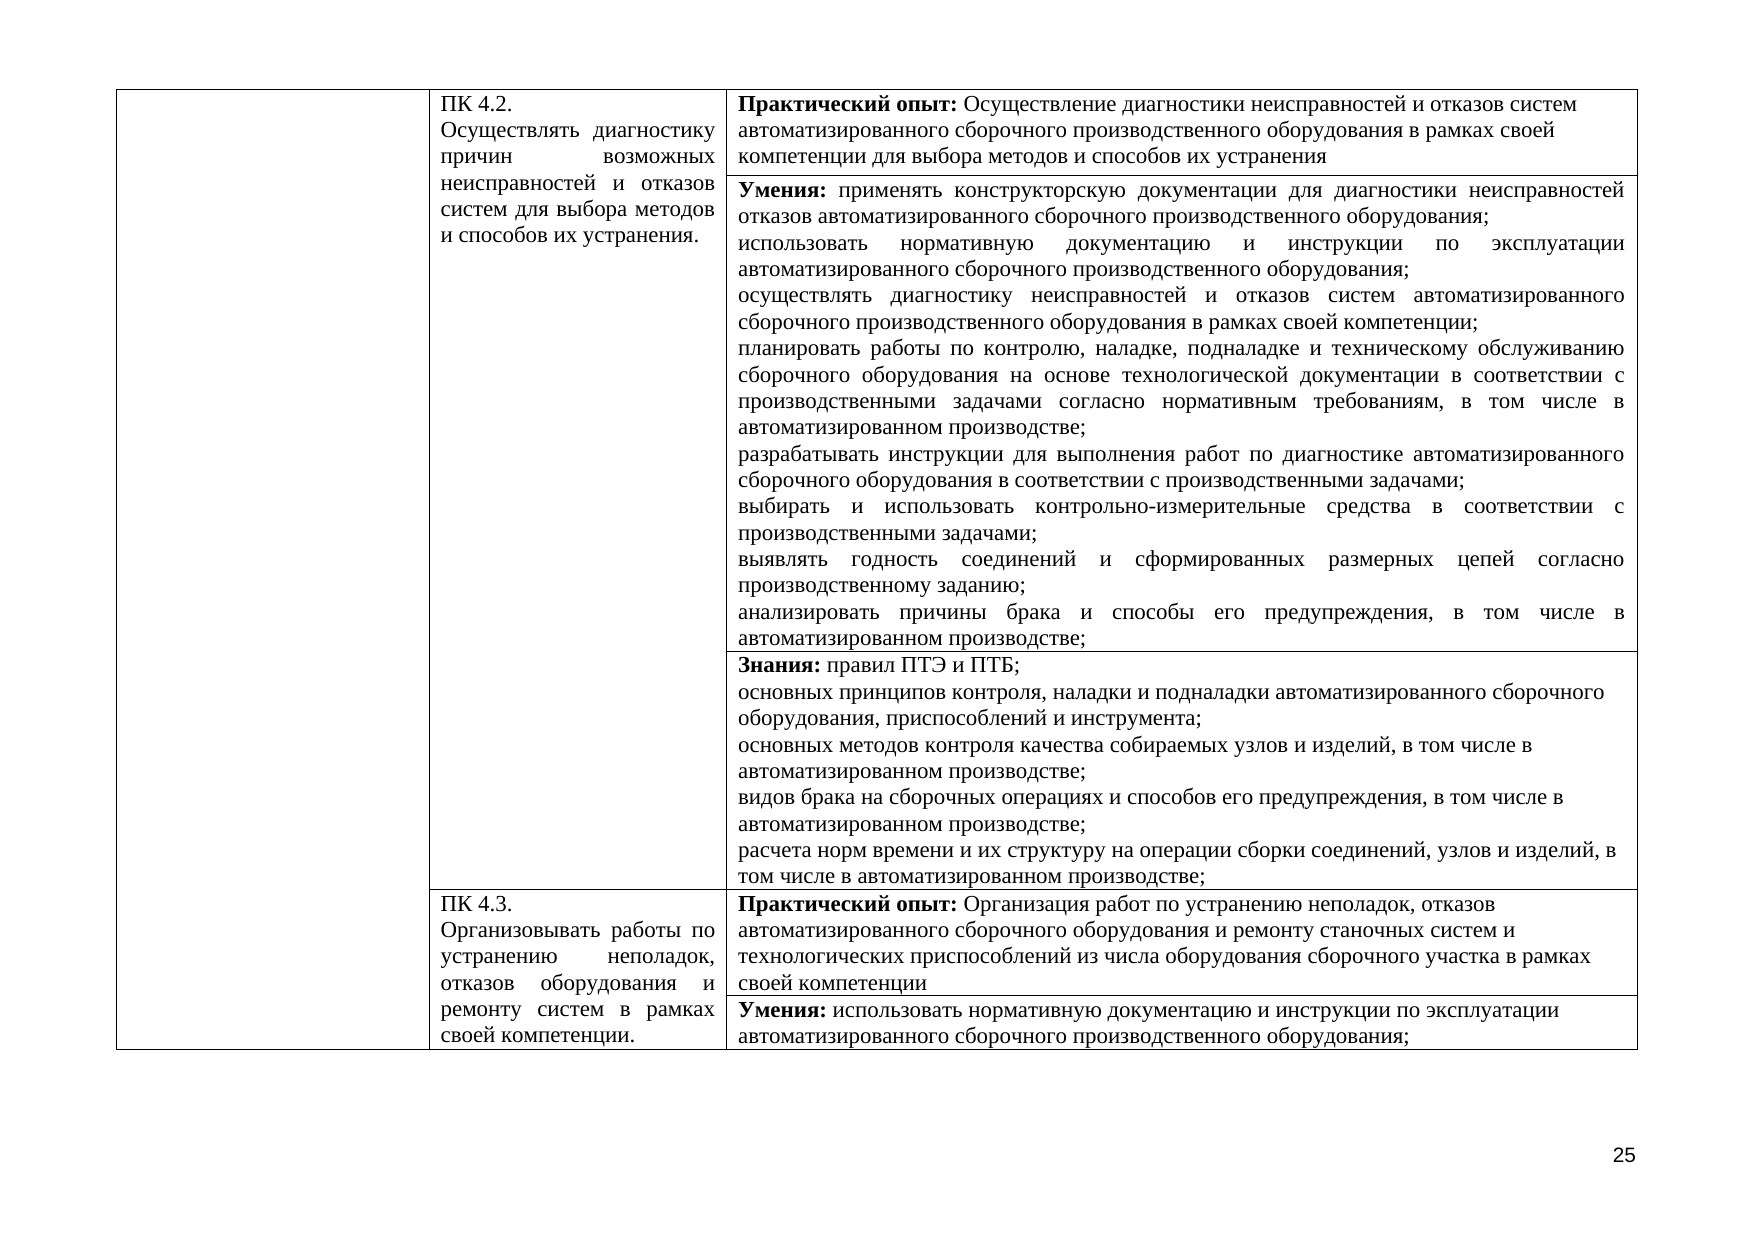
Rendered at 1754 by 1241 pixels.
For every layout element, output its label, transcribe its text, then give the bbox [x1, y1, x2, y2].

table_cell Умения: применять конструкторскую документации для диагностики неисправностей отказов автоматизированного сборочного производственного оборудования; использовать нормативную документацию и инструкции по эксплуатации автоматизированного сборочного производственного оборудования; осуществлять диагностику неисправностей и отказов систем автоматизированного сборочного производственного оборудования в рамках своей компетенции; планировать работы по контролю, наладке, подналадке и техническому обслуживанию сборочного оборудования на основе технологической документации в соответствии с производственными задачами согласно нормативным требованиям, в том числе в автоматизированном производстве; разрабатывать инструкции для выполнения работ по диагностике автоматизированного сборочного оборудования в соответствии с производственными задачами; выбирать и использовать контрольно-измерительные средства в соответствии с производственными задачами; выявлять годность соединений и сформированных размерных цепей согласно производственному заданию; анализировать причины брака и способы его предупреждения, в том числе в автоматизированном производстве; [727, 176, 1637, 651]
table_cell Практический опыт: Организация работ по устранению неполадок, отказов автоматизированного сборочного оборудования и ремонту станочных систем и технологических приспособлений из числа оборудования сборочного участка в рамках своей компетенции [727, 890, 1637, 995]
table_cell ПК 4.2. Осуществлять диагностику причин возможных неисправностей и отказов систем для выбора методов и способов их устранения. [430, 90, 726, 889]
table_cell Практический опыт: Осуществление диагностики неисправностей и отказов систем автоматизированного сборочного производственного оборудования в рамках своей компетенции для выбора методов и способов их устранения [727, 90, 1637, 175]
table_cell ПК 4.3. Организовывать работы по устранению неполадок, отказов оборудования и ремонту систем в рамках своей компетенции. [430, 890, 726, 1049]
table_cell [727, 996, 1637, 1049]
table_cell Знания: правил ПТЭ и ПТБ; основных принципов контроля, наладки и подналадки автоматизированного сборочного оборудования, приспособлений и инструмента; основных методов контроля качества собираемых узлов и изделий, в том числе в автоматизированном производстве; видов брака на сборочных операциях и способов его предупреждения, в том числе в автоматизированном производстве; расчета норм времени и их структуру на операции сборки соединений, узлов и изделий, в том числе в автоматизированном производстве; [727, 652, 1637, 889]
